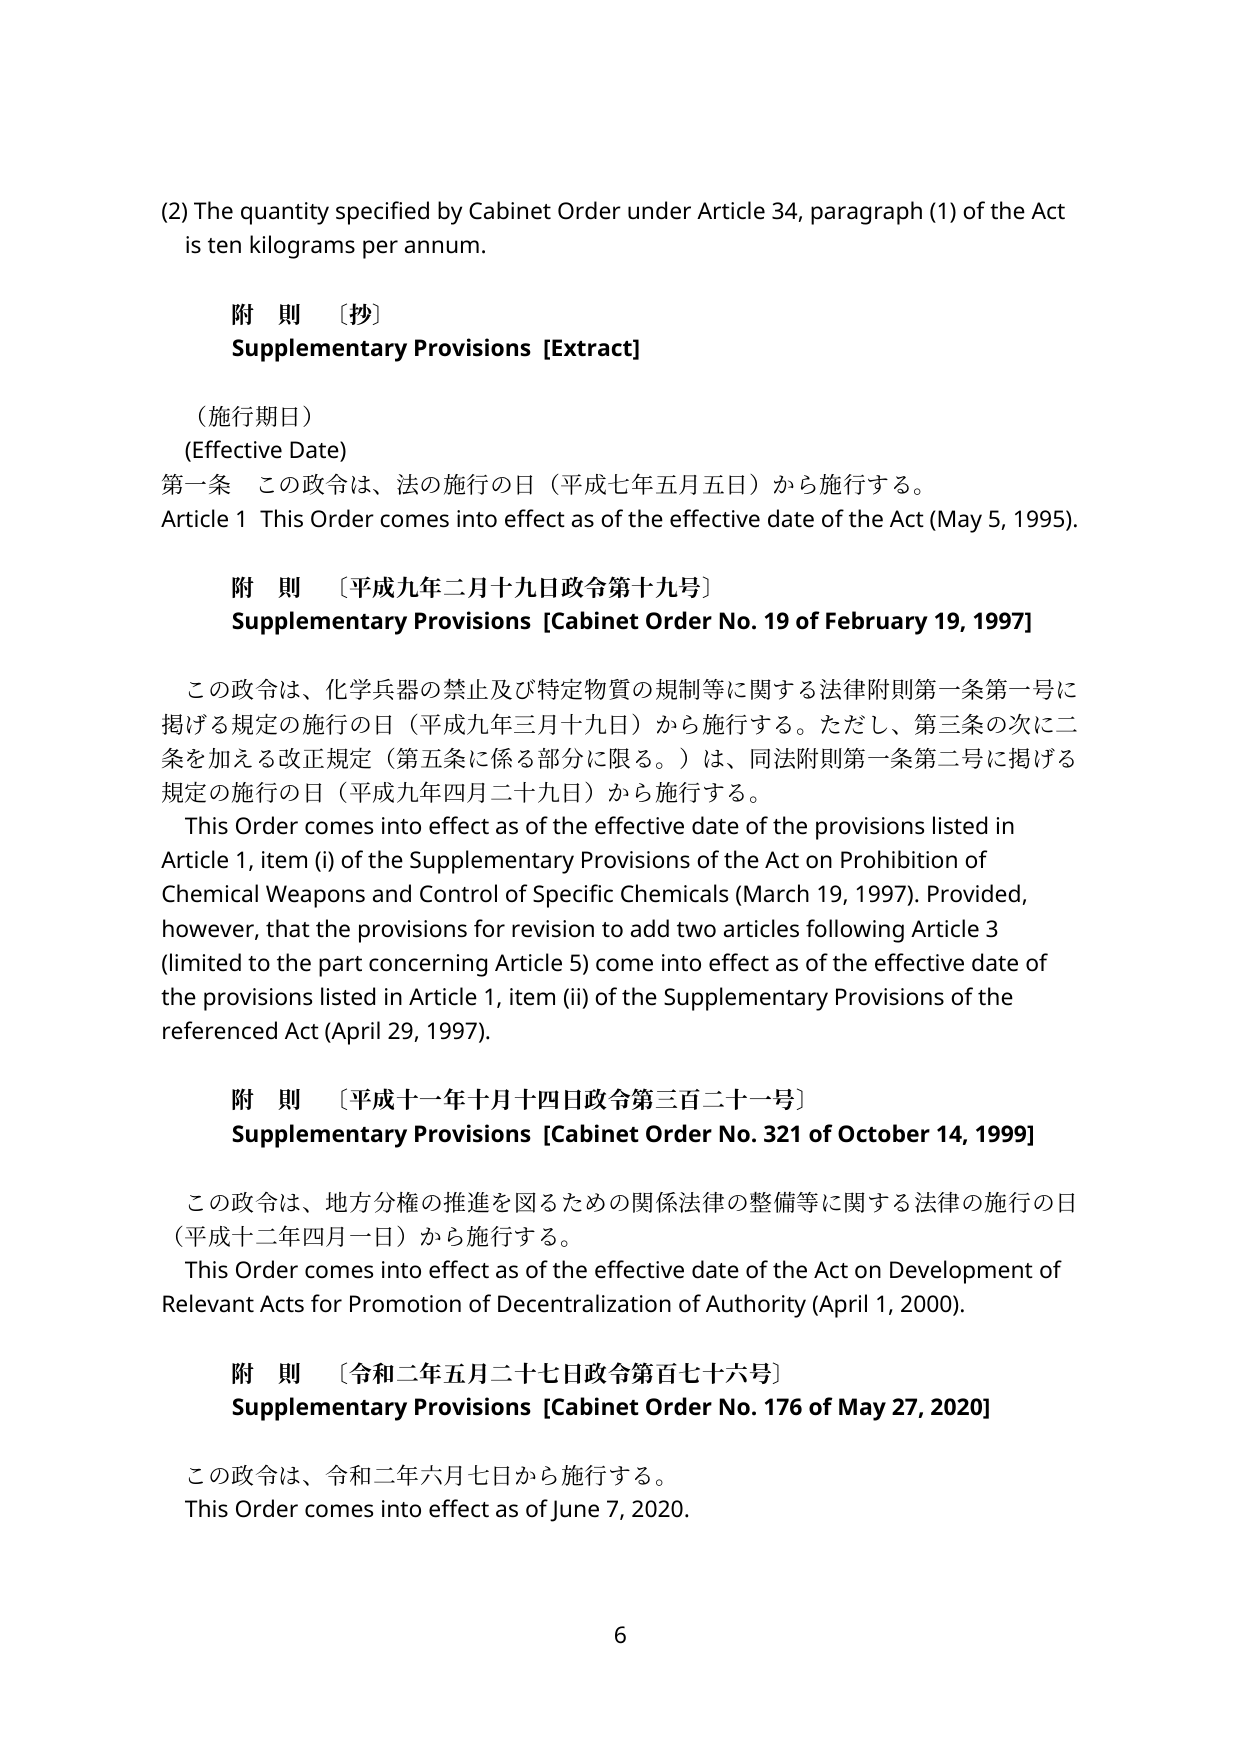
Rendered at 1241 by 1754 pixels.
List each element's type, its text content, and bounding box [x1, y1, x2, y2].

text この政令は、令和二年六月七日から施行する。 [161, 1458, 1079, 1492]
text Supplementary Provisions [Cabinet Order No. 19 of February 19, 1997] [230, 604, 1079, 638]
text 附 則 〔抄〕 [230, 296, 1079, 330]
text この政令は、地方分権の推進を図るための関係法律の整備等に関する法律の施行の日（平成十二年四月一日）から施行する。 [161, 1184, 1079, 1253]
text Supplementary Provisions [Cabinet Order No. 176 of May 27, 2020] [230, 1389, 1079, 1424]
text この政令は、化学兵器の禁止及び特定物質の規制等に関する法律附則第一条第一号に掲げる規定の施行の日（平成九年三月十九日）から施行する。ただし、第三条の次に二条を加える改正規定（第五条に係る部分に限る。）は、同法附則第一条第二号に掲げる規定の施行の日（平成九年四月二十九日）から施行する。 [161, 672, 1079, 809]
text (Effective Date) [184, 433, 1079, 467]
text Supplementary Provisions [Cabinet Order No. 321 of October 14, 1999] [230, 1116, 1079, 1150]
text Article 1 This Order comes into effect as of the effective date of the Act (May 5, 1995). [161, 501, 1079, 535]
text 附 則 〔平成十一年十月十四日政令第三百二十一号〕 [230, 1082, 1079, 1116]
text This Order comes into effect as of the effective date of the provisions listed in Article 1, item (i) of the Supplementary Provisions of the Act on Prohibition of Chemical Weapons and Control of Specific Chemicals (March 19, 1997). Provided, however, that the provisions for revision to add two articles following Article 3 (limited to the part concerning Article 5) come into effect as of the effective date of the provisions listed in Article 1, item (ii) of the Supplementary Provisions of the referenced Act (April 29, 1997). [161, 809, 1079, 1048]
text This Order comes into effect as of June 7, 2020. [161, 1492, 1079, 1526]
text This Order comes into effect as of the effective date of the Act on Development of Relevant Acts for Promotion of Decentralization of Authority (April 1, 2000). [161, 1253, 1079, 1321]
text Supplementary Provisions [Extract] [230, 330, 1079, 364]
text （施行期日） [184, 399, 1079, 433]
text 第一条 この政令は、法の施行の日（平成七年五月五日）から施行する。 [161, 467, 1079, 501]
text (2) The quantity specified by Cabinet Order under Article 34, paragraph (1) of the Act is ten kilograms per annum. [161, 194, 1079, 262]
text 附 則 〔令和二年五月二十七日政令第百七十六号〕 [230, 1355, 1079, 1389]
text 附 則 〔平成九年二月十九日政令第十九号〕 [230, 569, 1079, 604]
